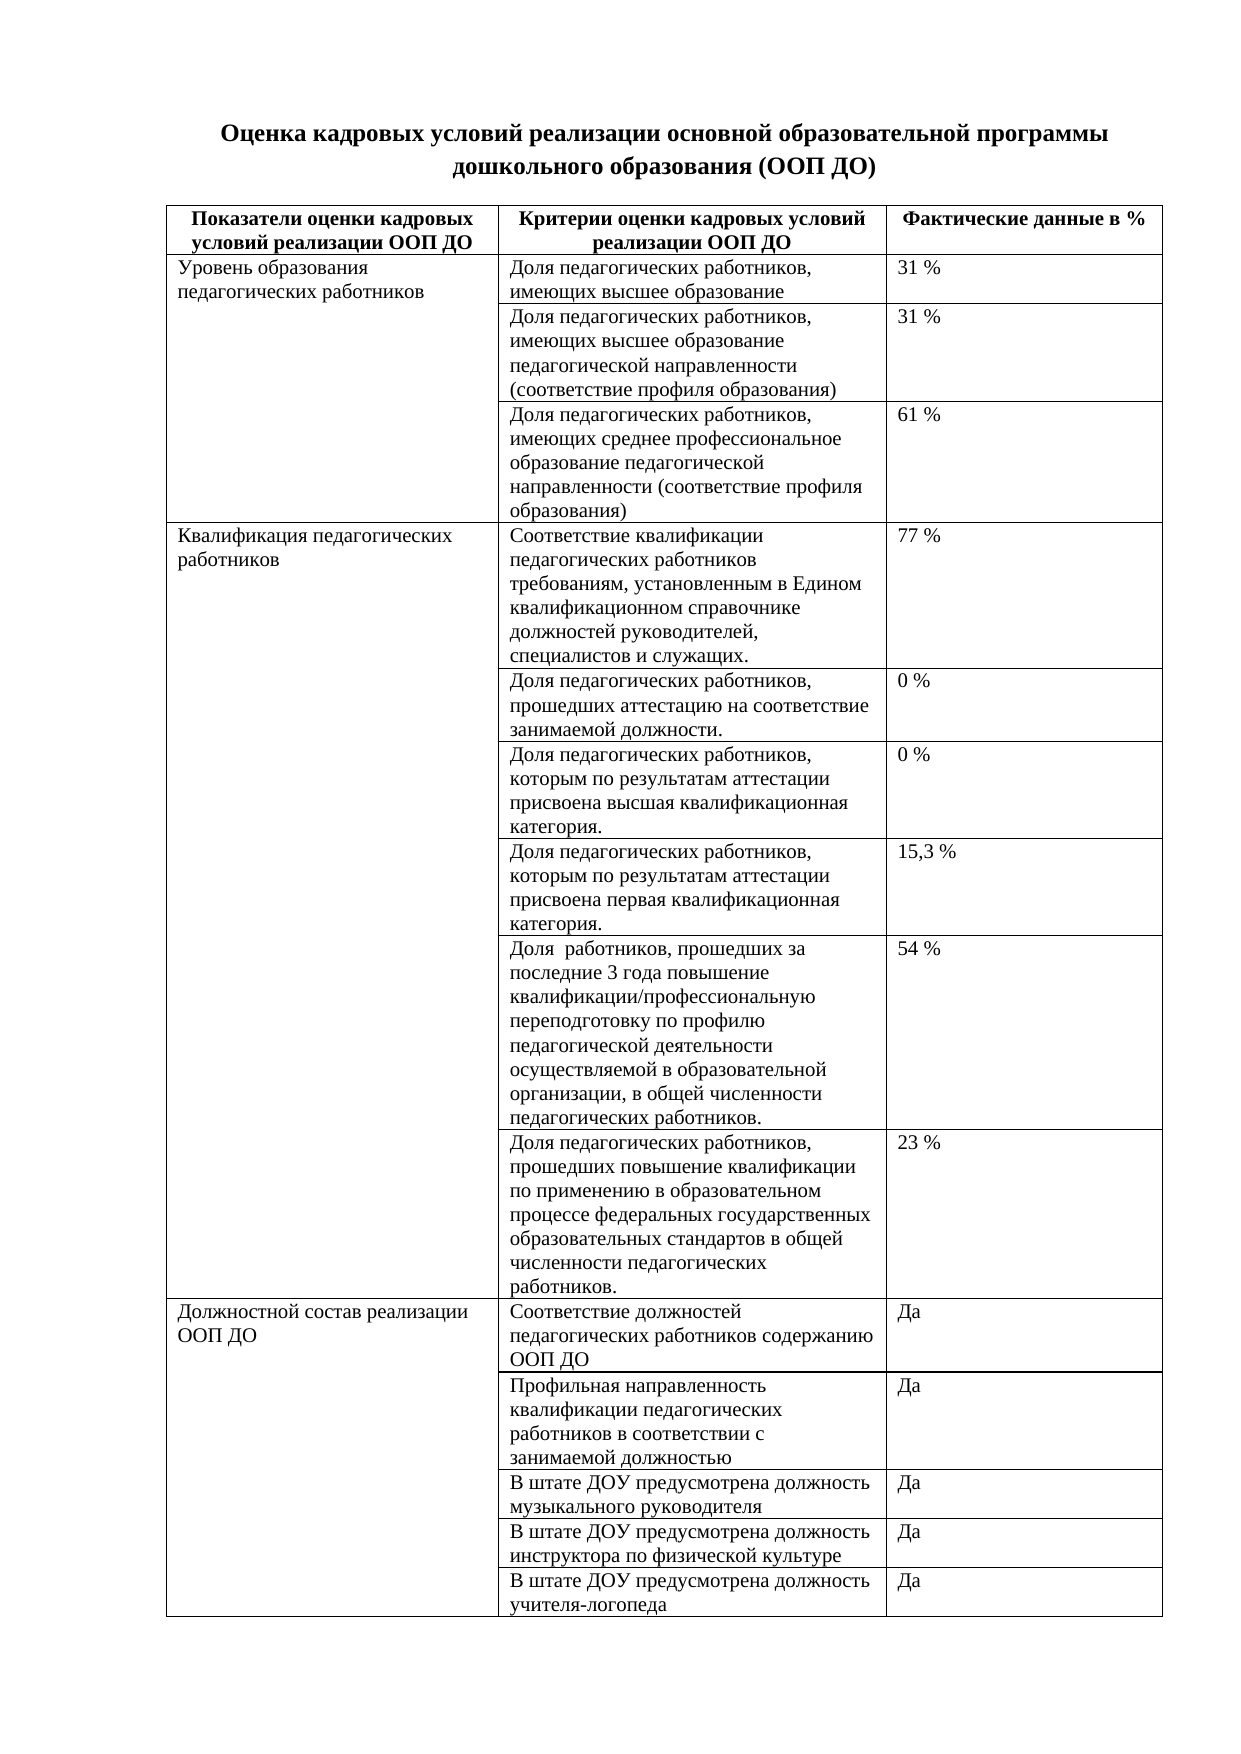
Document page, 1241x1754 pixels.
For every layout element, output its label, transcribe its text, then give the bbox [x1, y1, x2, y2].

table_cell Да [887, 1568, 1162, 1616]
text Оценка кадровых условий реализации основной образовательной программы дошкольного образования (ООП ДО) [177, 118, 1152, 180]
table_cell Да [887, 1519, 1162, 1567]
table_cell Доля педагогических работников, которым по результатам аттестации присвоена первая квалификационная категория. [499, 839, 886, 935]
table_cell 31 % [887, 255, 1162, 303]
table_cell 23 % [887, 1130, 1162, 1298]
table_header Показатели оценки кадровых условий реализации ООП ДО [167, 206, 498, 254]
table_header Фактические данные в % [887, 206, 1162, 254]
table_cell Доля педагогических работников, которым по результатам аттестации присвоена высшая квалификационная категория. [499, 742, 886, 838]
table_cell Доля педагогических работников, имеющих высшее образование педагогической направленности (соответствие профиля образования) [499, 304, 886, 401]
table_cell 0 % [887, 742, 1162, 838]
table_cell 61 % [887, 402, 1162, 522]
table_cell Доля педагогических работников, прошедших аттестацию на соответствие занимаемой должности. [499, 669, 886, 741]
table_cell Соответствие должностей педагогических работников содержанию ООП ДО [499, 1299, 886, 1371]
table_header Критерии оценки кадровых условий реализации ООП ДО [499, 206, 886, 254]
table_cell Доля педагогических работников, прошедших повышение квалификации по применению в образовательном процессе федеральных государственных образовательных стандартов в общей численности педагогических работников. [499, 1130, 886, 1298]
table_cell 54 % [887, 936, 1162, 1129]
table_cell Соответствие квалификации педагогических работников требованиям, установленным в Едином квалификационном справочнике должностей руководителей, специалистов и служащих. [499, 523, 886, 667]
table_cell В штате ДОУ предусмотрена должность музыкального руководителя [499, 1470, 886, 1518]
table_cell В штате ДОУ предусмотрена должность инструктора по физической культуре [499, 1519, 886, 1567]
table_cell Уровень образования педагогических работников [167, 255, 498, 522]
table_cell 31 % [887, 304, 1162, 401]
table_cell Да [887, 1373, 1162, 1469]
table_cell Да [887, 1299, 1162, 1371]
table_cell Да [887, 1470, 1162, 1518]
table_cell 77 % [887, 523, 1162, 667]
table_cell Доля педагогических работников, имеющих высшее образование [499, 255, 886, 303]
table_cell Доля педагогических работников, имеющих среднее профессиональное образование педагогической направленности (соответствие профиля образования) [499, 402, 886, 522]
table_cell Должностной состав реализации ООП ДО [167, 1299, 498, 1616]
table_cell В штате ДОУ предусмотрена должность учителя-логопеда [499, 1568, 886, 1616]
table_cell 0 % [887, 669, 1162, 741]
table_cell Доля работников, прошедших за последние 3 года повышение квалификации/профессиональную переподготовку по профилю педагогической деятельности осуществляемой в образовательной организации, в общей численности педагогических работников. [499, 936, 886, 1129]
table_cell Профильная направленность квалификации педагогических работников в соответствии с занимаемой должностью [499, 1373, 886, 1469]
table_cell 15,3 % [887, 839, 1162, 935]
table_cell Квалификация педагогических работников [167, 523, 498, 1298]
